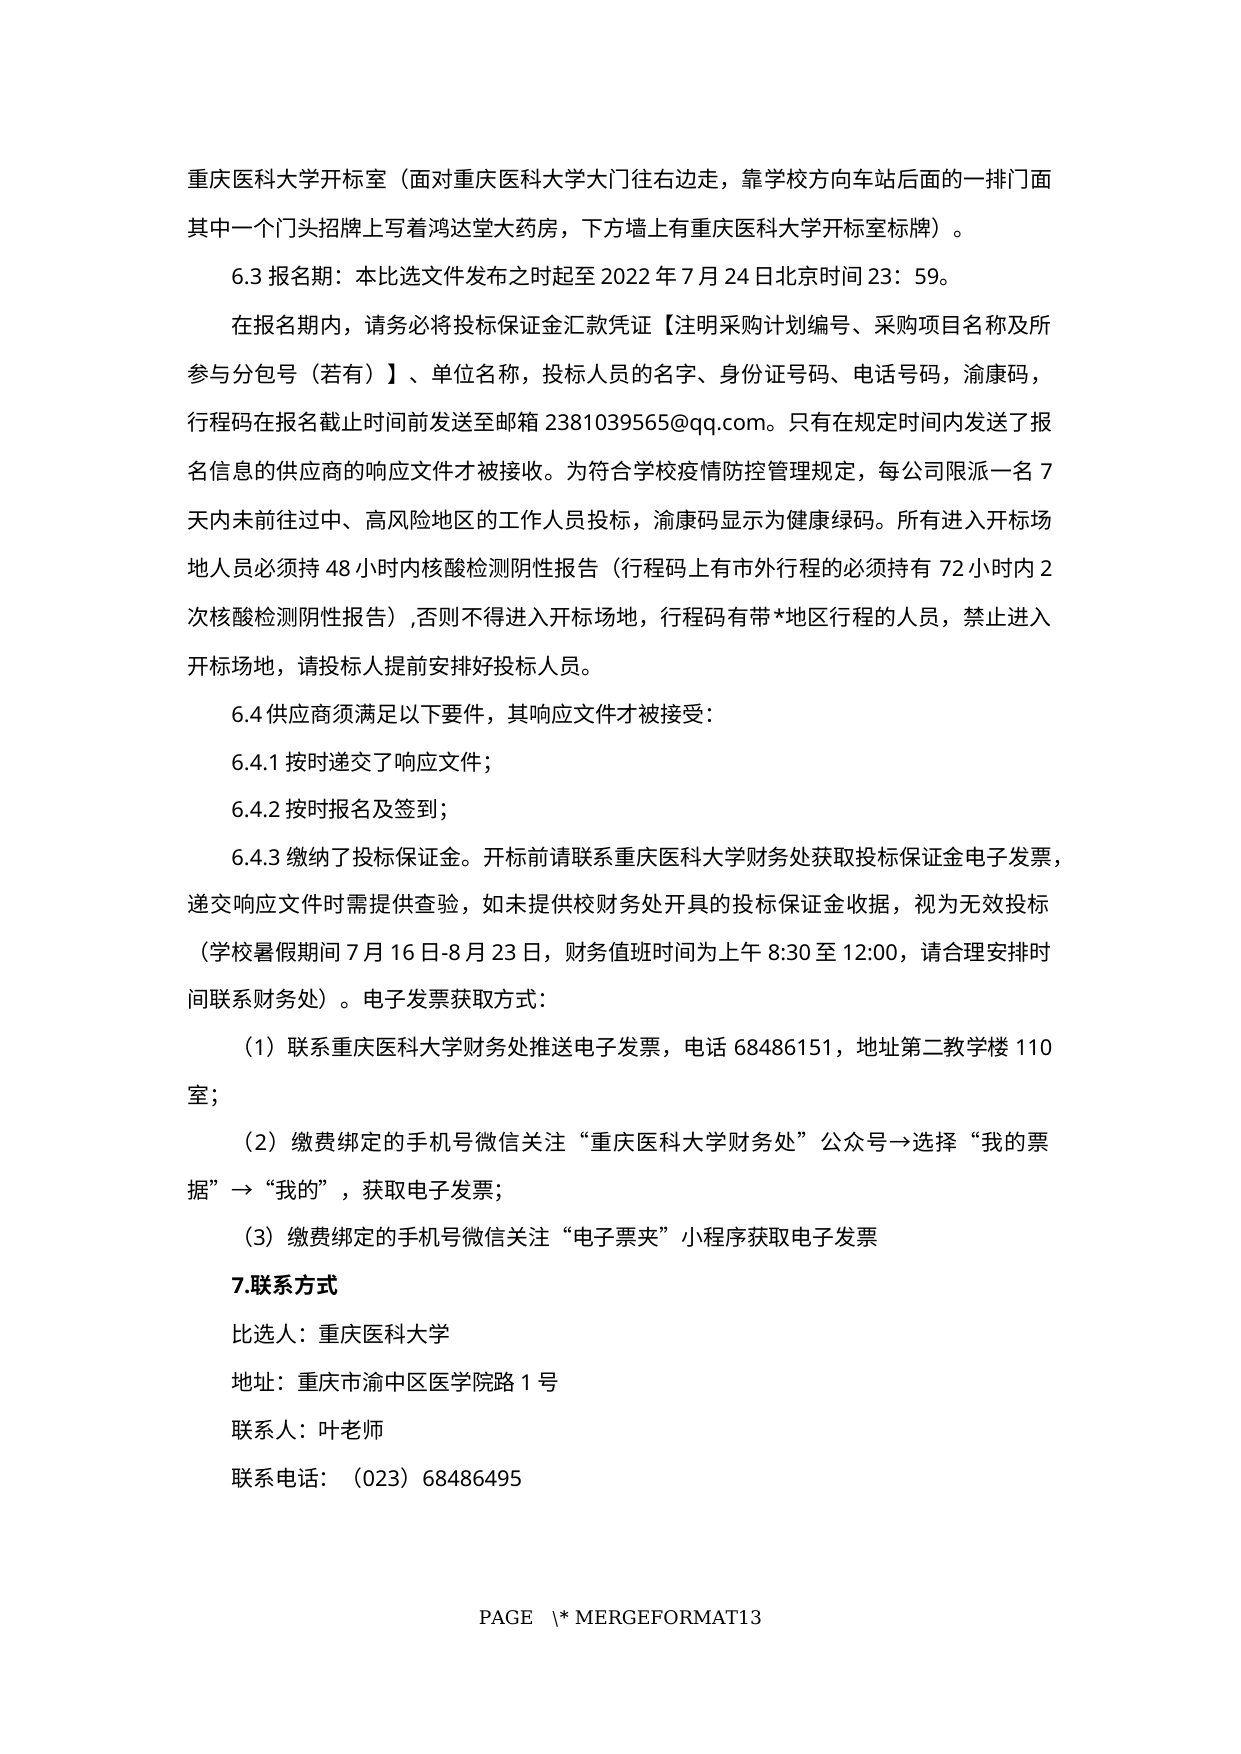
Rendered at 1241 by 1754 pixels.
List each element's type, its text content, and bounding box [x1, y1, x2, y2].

text （2）缴费绑定的手机号微信关注“重庆医科大学财务处”公众号→选择“我的票据”→“我的”，获取电子发票； [187, 1125, 1053, 1204]
text 比选人：重庆医科大学 [187, 1316, 1053, 1349]
text 6.4.3 缴纳了投标保证金。开标前请联系重庆医科大学财务处获取投标保证金电子发票，递交响应文件时需提供查验，如未提供校财务处开具的投标保证金收据，视为无效投标（学校暑假期间7月16日-8月23日，财务值班时间为上午8:30至12:00，请合理安排时间联系财务处）。电子发票获取方式： [187, 840, 1053, 1014]
text 6.3 报名期：本比选文件发布之时起至2022年7月24日北京时间23：59。 [187, 259, 1053, 292]
text 7.联系方式 [187, 1268, 1053, 1300]
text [187, 162, 1053, 243]
text 6.4.2按时报名及签到； [187, 792, 1053, 824]
text 6.4.1按时递交了响应文件； [187, 744, 1053, 776]
text （1）联系重庆医科大学财务处推送电子发票，电话68486151，地址第二教学楼110室； [187, 1030, 1053, 1109]
text （3）缴费绑定的手机号微信关注“电子票夹”小程序获取电子发票 [187, 1220, 1053, 1252]
text 在报名期内，请务必将投标保证金汇款凭证【注明采购计划编号、采购项目名称及所参与分包号（若有）】、单位名称，投标人员的名字、身份证号码、电话号码，渝康码，行程码在报名截止时间前发送至邮箱2381039565@qq.com。只有在规定时间内发送了报名信息的供应商的响应文件才被接收。为符合学校疫情防控管理规定，每公司限派一名7天内未前往过中、高风险地区的工作人员投标，渝康码显示为健康绿码。所有进入开标场地人员必须持48小时内核酸检测阴性报告（行程码上有市外行程的必须持有72小时内2次核酸检测阴性报告）,否则不得进入开标场地，行程码有带*地区行程的人员，禁止进入开标场地，请投标人提前安排好投标人员。 [187, 307, 1053, 681]
text 6.4供应商须满足以下要件，其响应文件才被接受： [187, 697, 1053, 729]
text 联系人：叶老师 [187, 1413, 1053, 1445]
text 联系电话：（023）68486495 [187, 1461, 1053, 1494]
text 地址：重庆市渝中区医学院路1号 [187, 1364, 1053, 1397]
